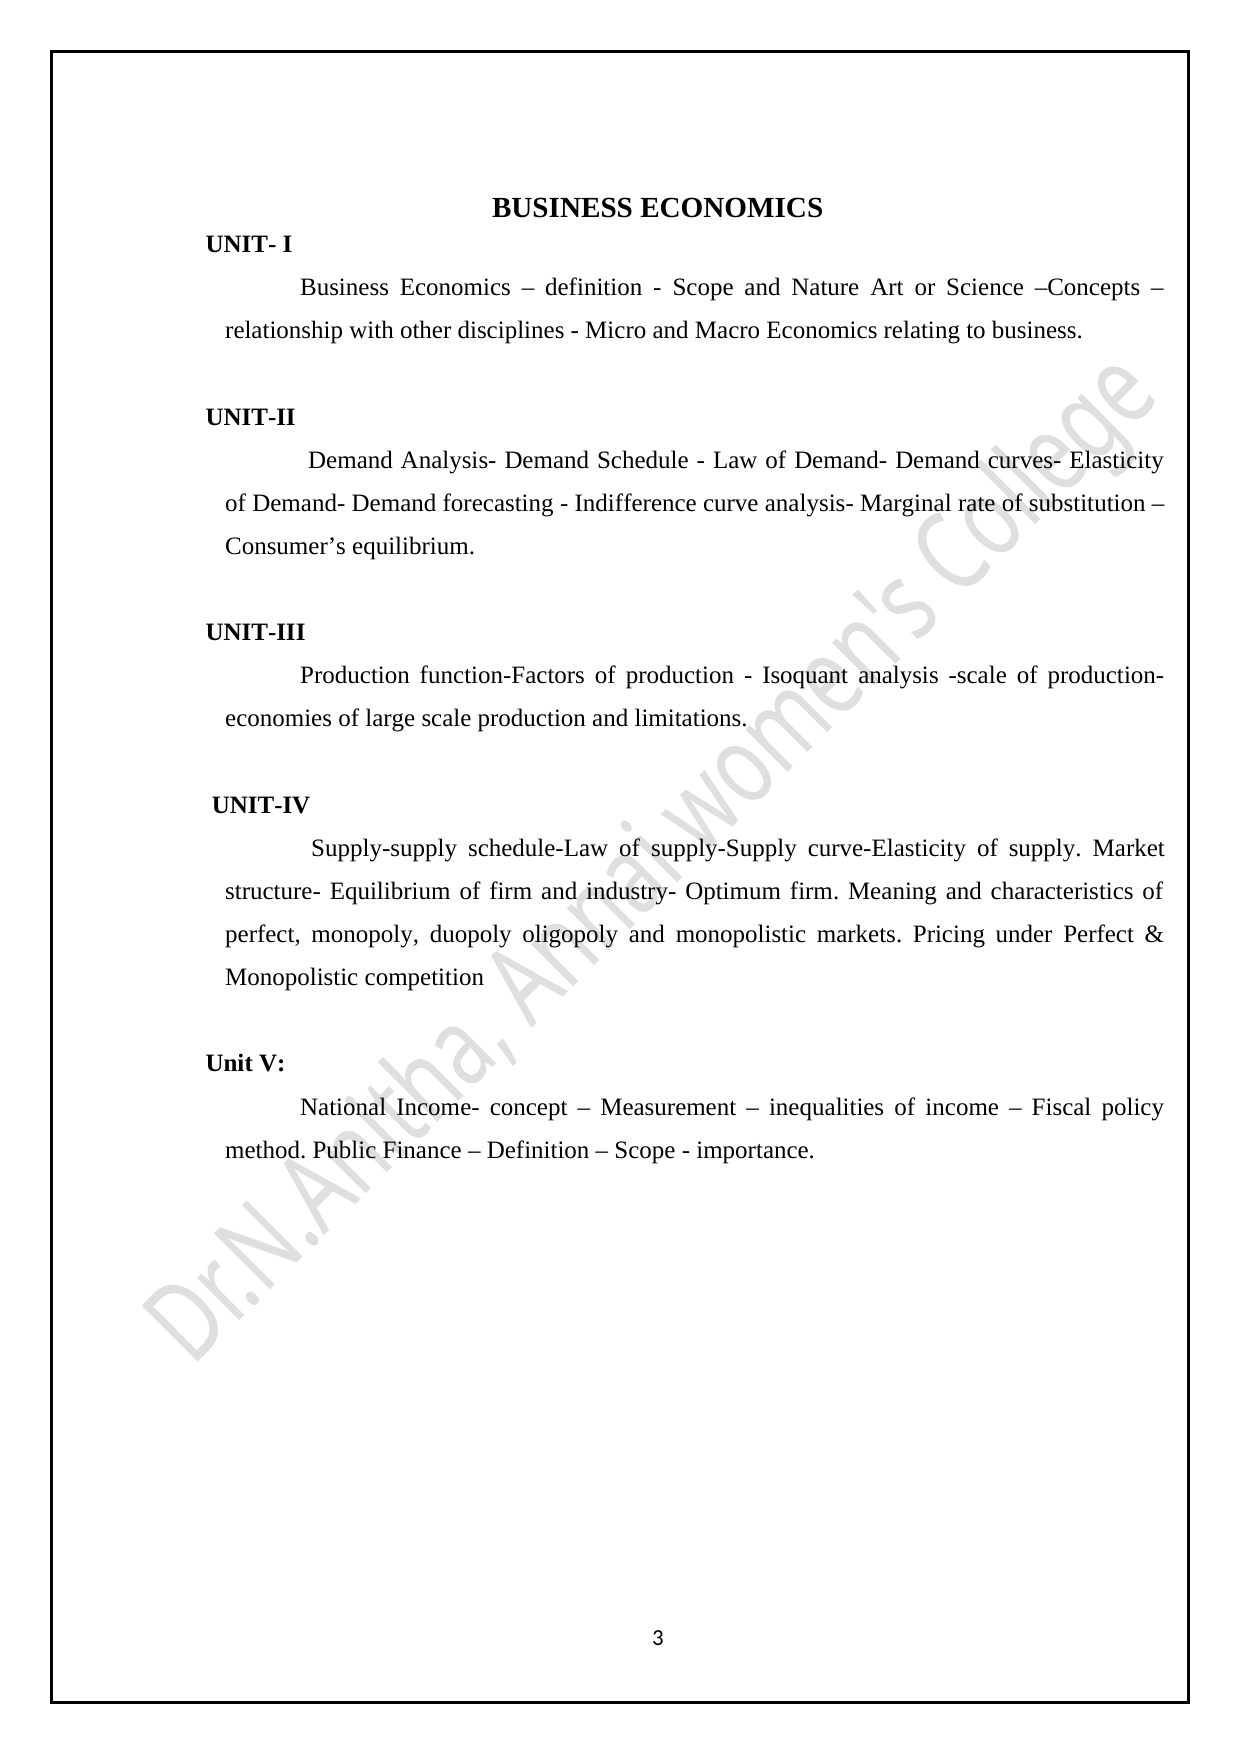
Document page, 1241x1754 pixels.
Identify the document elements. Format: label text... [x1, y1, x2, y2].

subtitle National Income- concept – Measurement – inequalities of income – Fiscal policy method. Public Finance – Definition – Scope - importance. [225, 1092, 1165, 1163]
subtitle UNIT-II [205, 402, 1165, 430]
subtitle UNIT-III [205, 617, 1165, 646]
subtitle Supply-supply schedule-Law of supply-Supply curve-Elasticity of supply. Market structure- Equilibrium of firm and industry- Optimum firm. Meaning and characteristics of perfect, monopoly, duopoly oligopoly and monopolistic markets. Pricing under Perfect & Monopolistic competition [225, 833, 1165, 991]
subtitle Demand Analysis- Demand Schedule - Law of Demand- Demand curves- Elasticity of Demand- Demand forecasting - Indifference curve analysis- Marginal rate of substitution – Consumer’s equilibrium. [225, 445, 1165, 560]
subtitle BUSINESS ECONOMICS [150, 191, 1165, 224]
subtitle UNIT-IV [205, 790, 1165, 818]
subtitle Unit V: [205, 1048, 1165, 1077]
subtitle Business Economics – definition - Scope and Nature Art or Science –Concepts – relationship with other disciplines - Micro and Macro Economics relating to business. [225, 272, 1165, 344]
subtitle Production function-Factors of production - Isoquant analysis -scale of production- economies of large scale production and limitations. [225, 660, 1165, 732]
subtitle UNIT- I [205, 229, 1165, 258]
